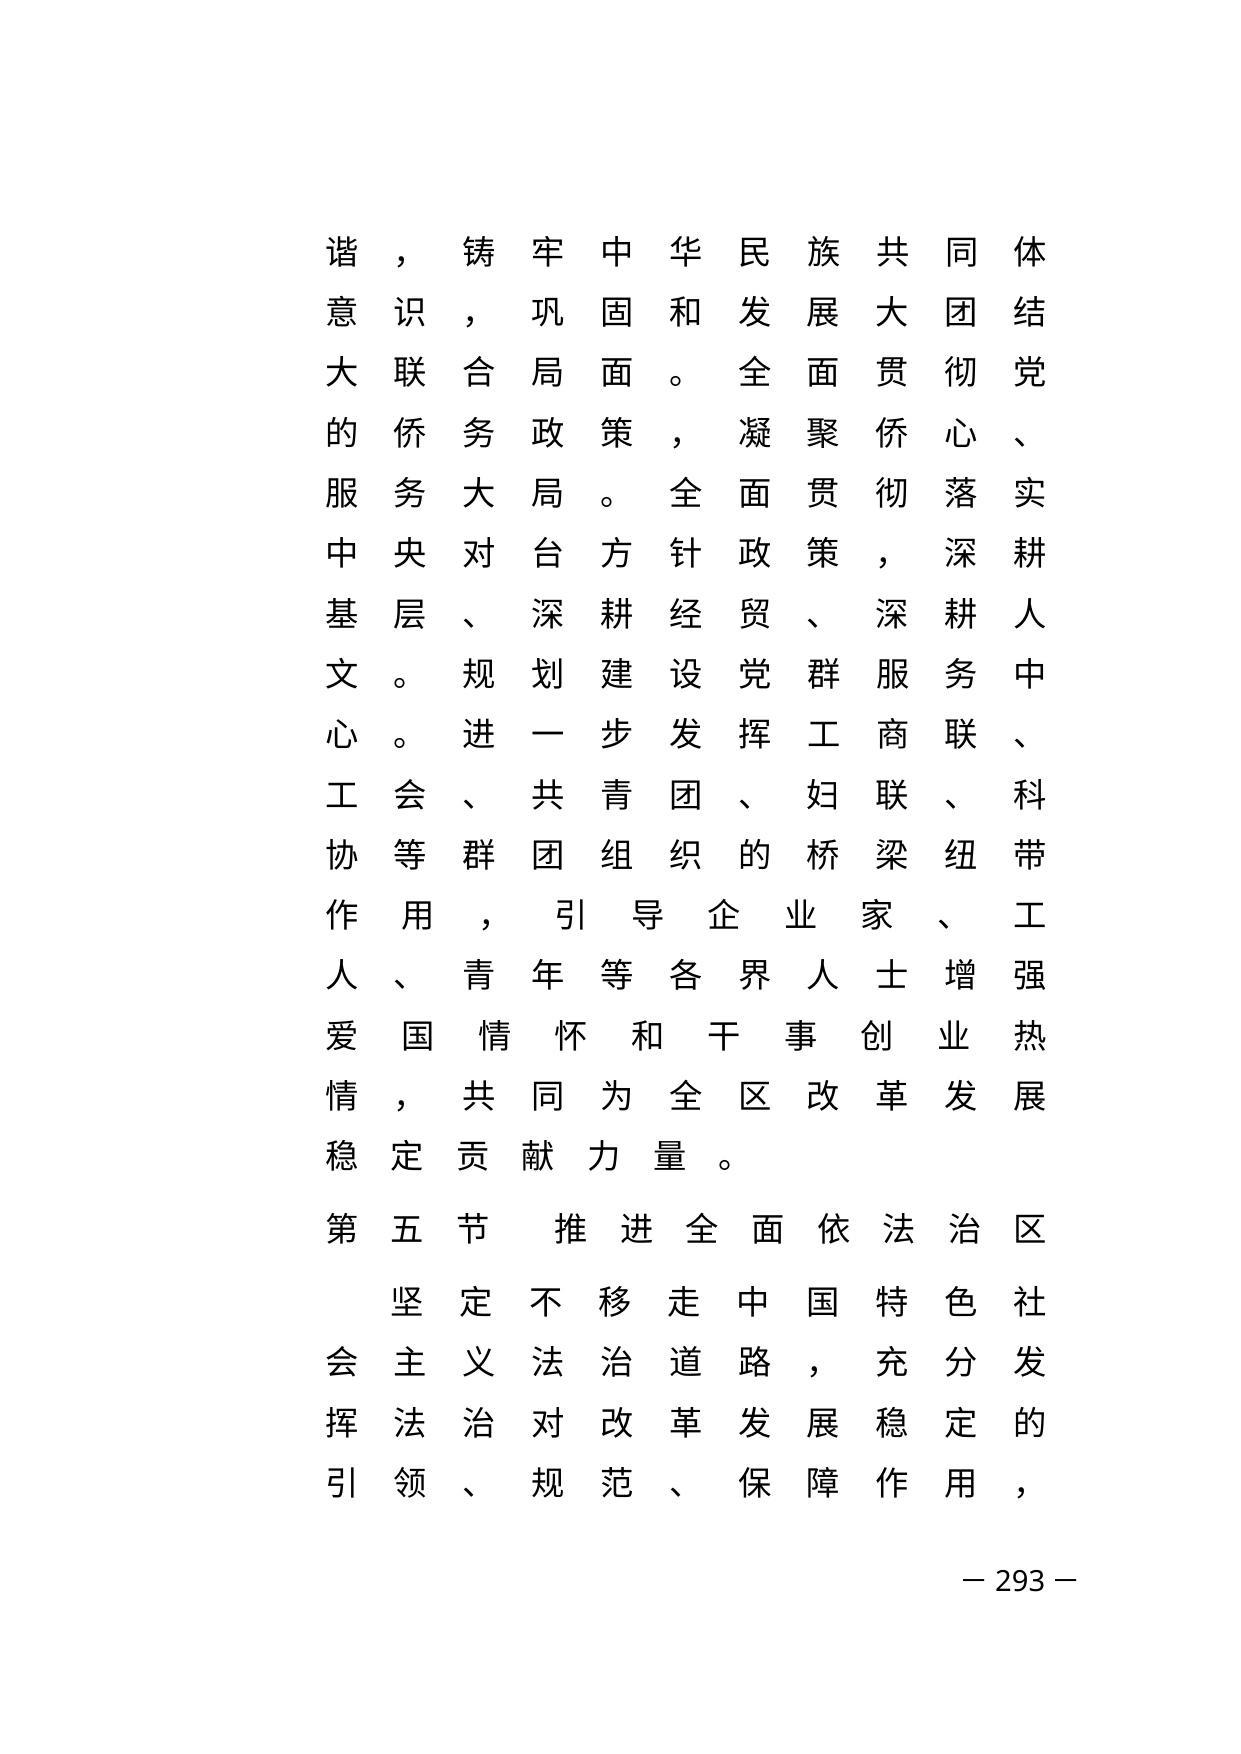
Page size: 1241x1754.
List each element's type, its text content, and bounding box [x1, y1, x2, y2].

text 第五节 推进全面依法治区 [294, 1197, 1079, 1257]
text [294, 1270, 1079, 1511]
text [294, 219, 1079, 1184]
